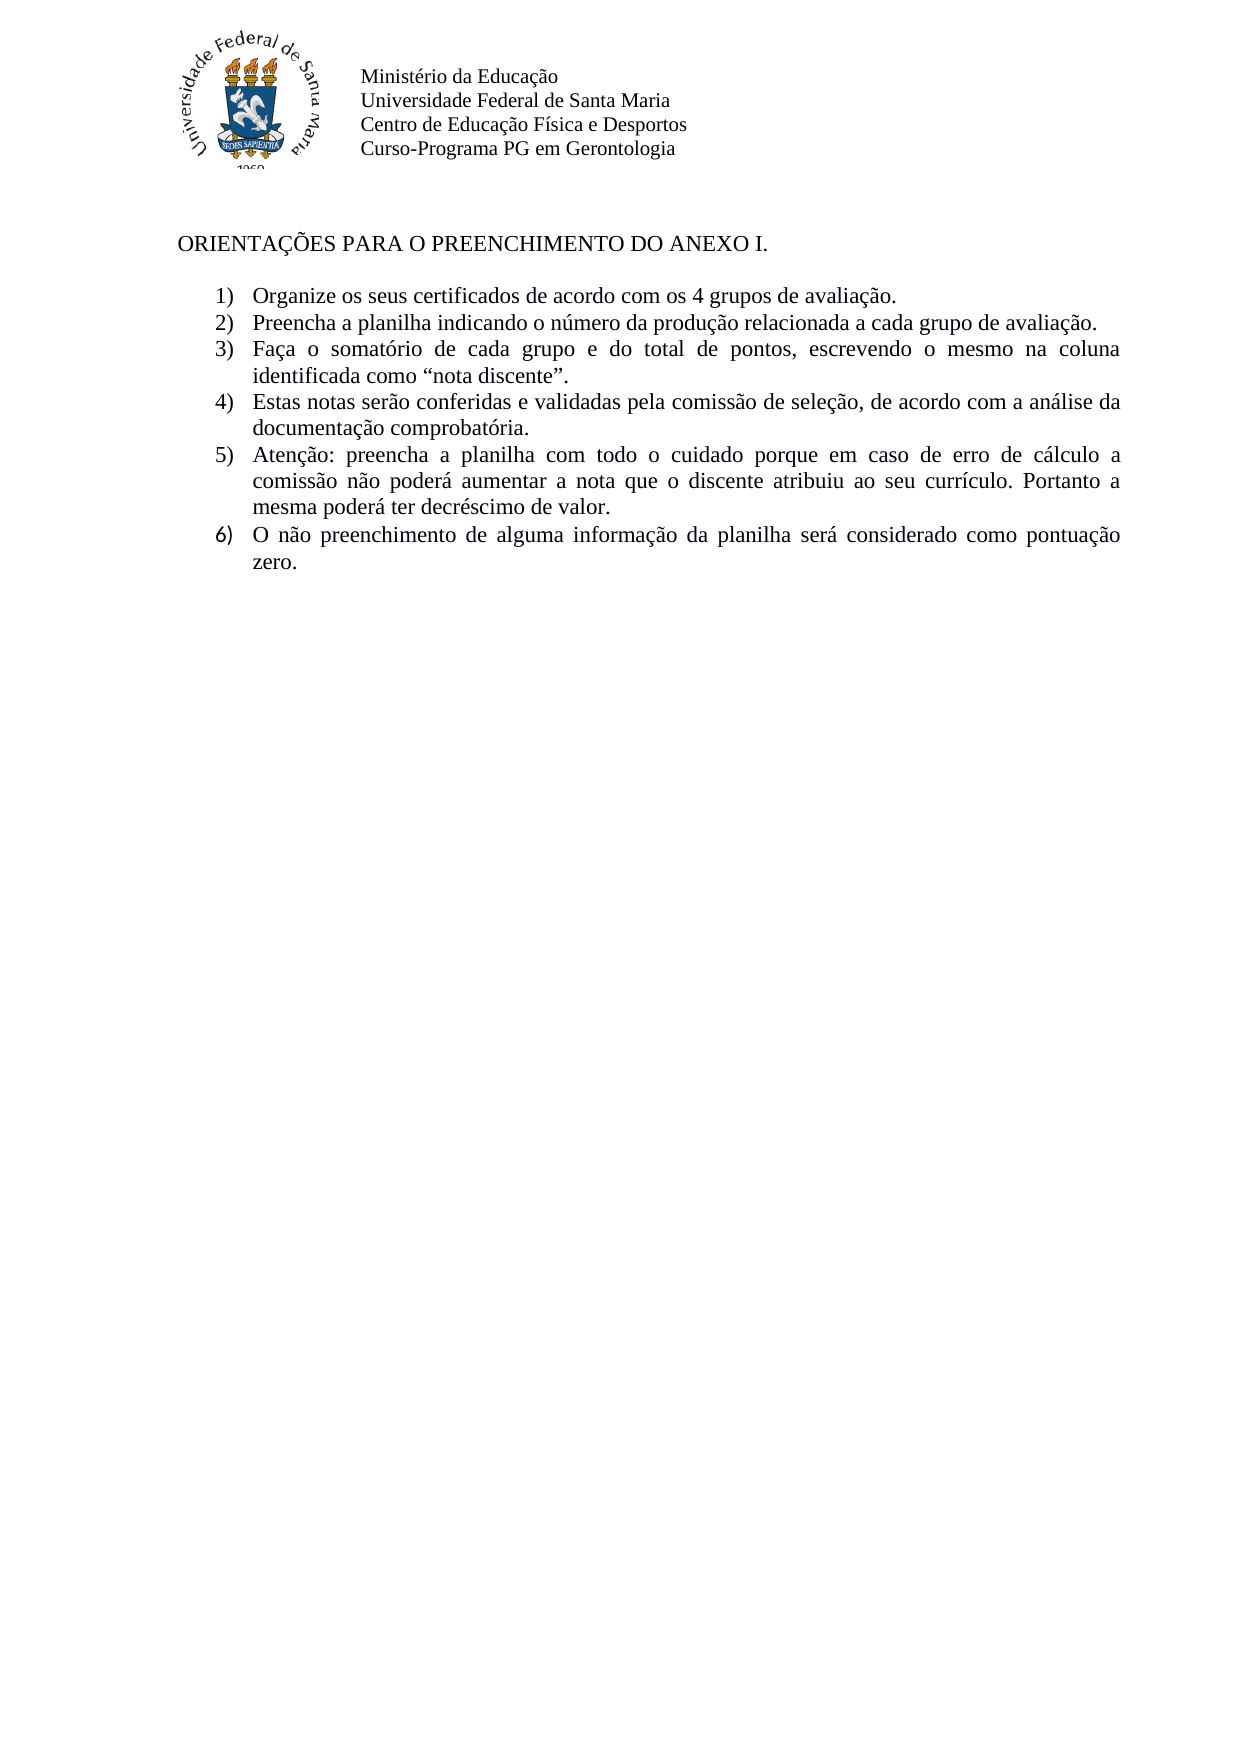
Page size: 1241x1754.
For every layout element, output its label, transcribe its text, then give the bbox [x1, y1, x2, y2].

list Organize os seus certificados de acordo com os 4 grupos de avaliação. [215, 283, 1122, 309]
list O não preenchimento de alguma informação da planilha será considerado como pontuação zero. [215, 520, 1122, 574]
list Faça o somatório de cada grupo e do total de pontos, escrevendo o mesmo na coluna identificada como “nota discente”. [215, 335, 1122, 388]
picture [177, 27, 319, 169]
list Estas notas serão conferidas e validadas pela comissão de seleção, de acordo com a análise da documentação comprobatória. [215, 388, 1122, 441]
list Atenção: preencha a planilha com todo o cuidado porque em caso de erro de cálculo a comissão não poderá aumentar a nota que o discente atribuiu ao seu currículo. Portanto a mesma poderá ter decréscimo de valor. [215, 441, 1122, 520]
list Preencha a planilha indicando o número da produção relacionada a cada grupo de avaliação. [215, 309, 1122, 335]
text ORIENTAÇÕES PARA O PREENCHIMENTO DO ANEXO I. [177, 230, 1122, 256]
